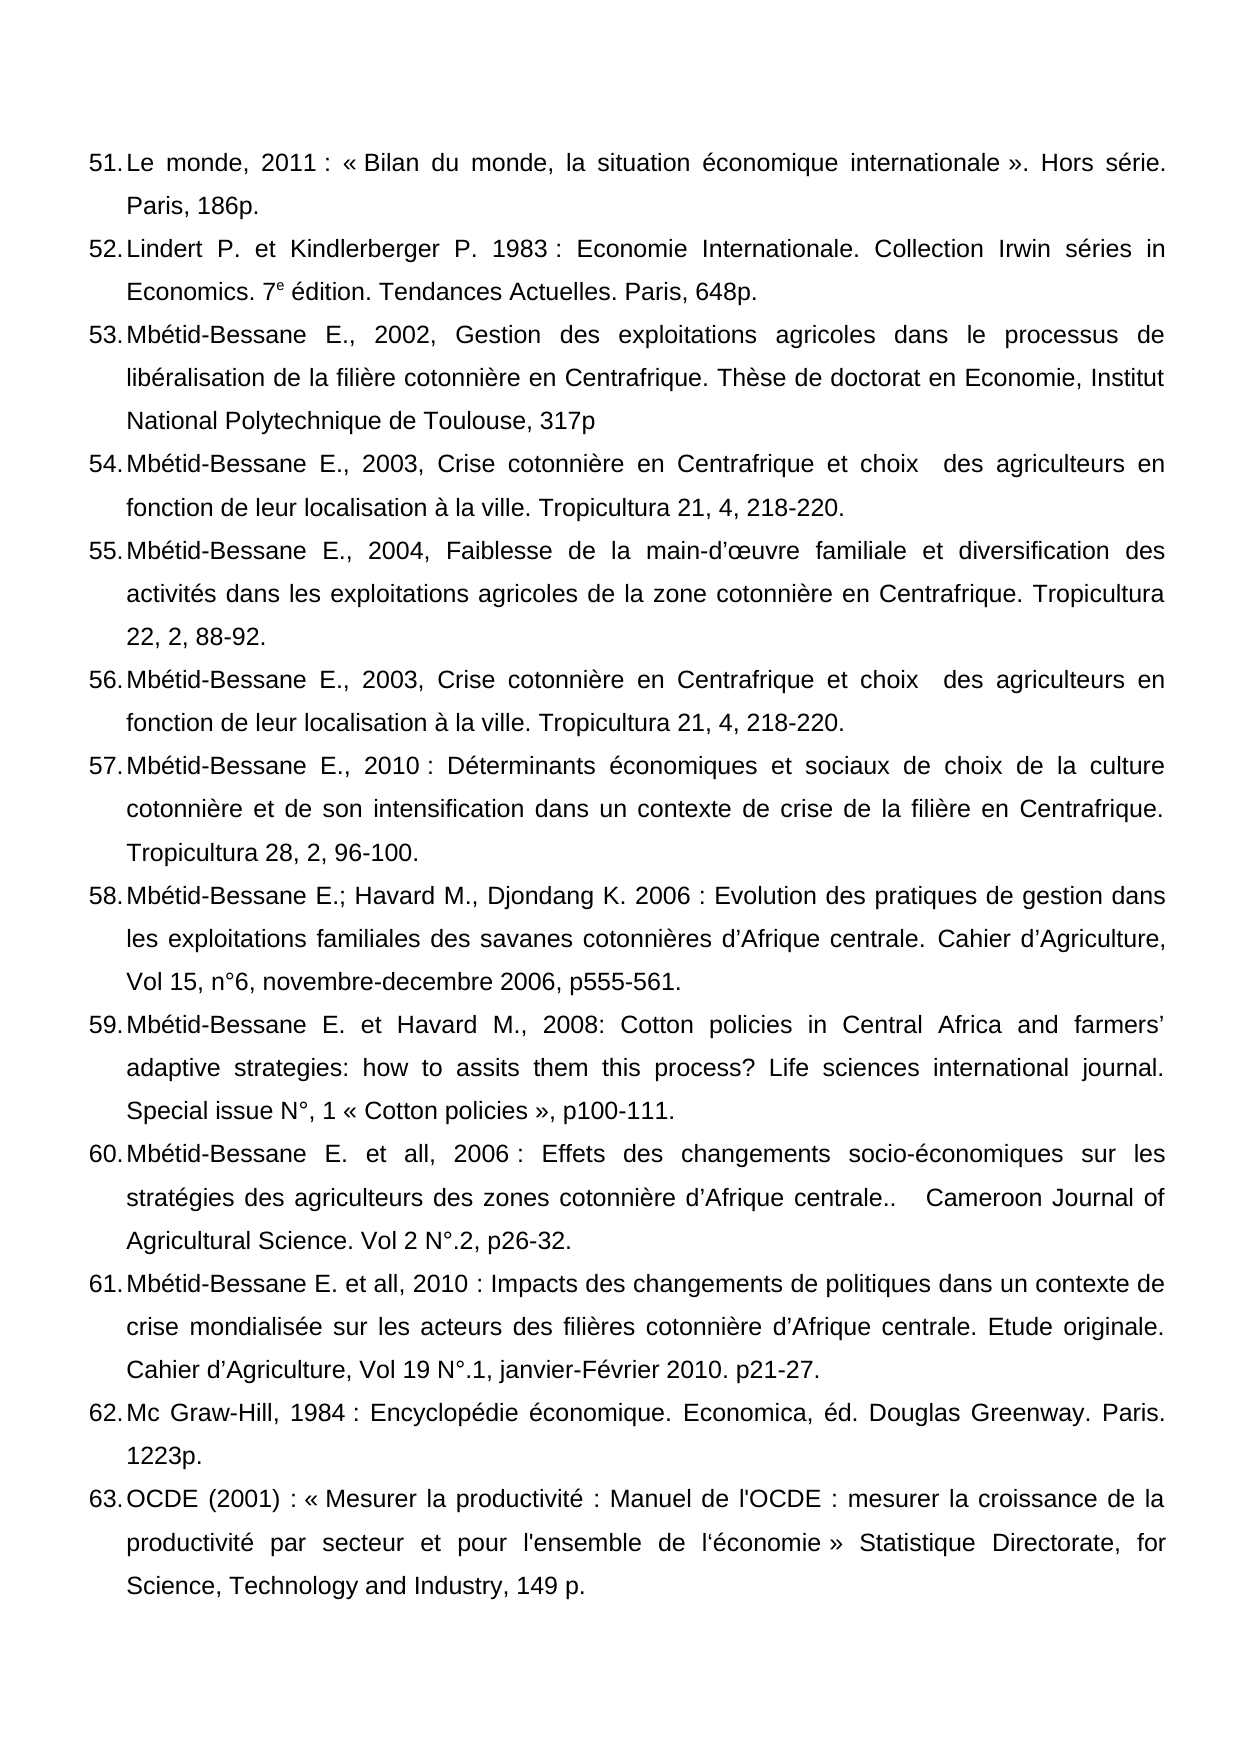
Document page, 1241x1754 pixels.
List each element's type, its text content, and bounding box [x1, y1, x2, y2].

list OCDE (2001) : « Mesurer la productivité : Manuel de l'OCDE : mesurer la croissance de la productivité par secteur et pour l'ensemble de l‘économie » Statistique Directorate, for Science, Technology and Industry, 149 p. [89, 1484, 1167, 1599]
list Mbétid-Bessane E., 2010 : Déterminants économiques et sociaux de choix de la culture cotonnière et de son intensification dans un contexte de crise de la filière en Centrafrique. Tropicultura 28, 2, 96-100. [89, 751, 1167, 866]
list Mbétid-Bessane E., 2003, Crise cotonnière en Centrafrique et choix des agriculteurs en fonction de leur localisation à la ville. Tropicultura 21, 4, 218-220. [89, 665, 1167, 737]
list Le monde, 2011 : « Bilan du monde, la situation économique internationale ». Hors série. Paris, 186p. [89, 148, 1167, 219]
list Mbétid-Bessane E.; Havard M., Djondang K. 2006 : Evolution des pratiques de gestion dans les exploitations familiales des savanes cotonnières d’Afrique centrale. Cahier d’Agriculture, Vol 15, n°6, novembre-decembre 2006, p555-561. [89, 881, 1167, 996]
list Mbétid-Bessane E. et all, 2010 : Impacts des changements de politiques dans un contexte de crise mondialisée sur les acteurs des filières cotonnière d’Afrique centrale. Etude originale. Cahier d’Agriculture, Vol 19 N°.1, janvier-Février 2010. p21-27. [89, 1269, 1167, 1384]
list Mbétid-Bessane E. et all, 2006 : Effets des changements socio-économiques sur les stratégies des agriculteurs des zones cotonnière d’Afrique centrale.. Cameroon Journal of Agricultural Science. Vol 2 N°.2, p26-32. [89, 1139, 1167, 1254]
list Lindert P. et Kindlerberger P. 1983 : Economie Internationale. Collection Irwin séries in Economics. 7e édition. Tendances Actuelles. Paris, 648p. [89, 234, 1167, 306]
list Mc Graw-Hill, 1984 : Encyclopédie économique. Economica, éd. Douglas Greenway. Paris. 1223p. [89, 1398, 1167, 1470]
list Mbétid-Bessane E., 2002, Gestion des exploitations agricoles dans le processus de libéralisation de la filière cotonnière en Centrafrique. Thèse de doctorat en Economie, Institut National Polytechnique de Toulouse, 317p [89, 320, 1167, 435]
list Mbétid-Bessane E., 2003, Crise cotonnière en Centrafrique et choix des agriculteurs en fonction de leur localisation à la ville. Tropicultura 21, 4, 218-220. [89, 449, 1167, 521]
list Mbétid-Bessane E. et Havard M., 2008: Cotton policies in Central Africa and farmers’ adaptive strategies: how to assits them this process? Life sciences international journal. Special issue N°, 1 « Cotton policies », p100-111. [89, 1010, 1167, 1125]
list Mbétid-Bessane E., 2004, Faiblesse de la main-d’œuvre familiale et diversification des activités dans les exploitations agricoles de la zone cotonnière en Centrafrique. Tropicultura 22, 2, 88-92. [89, 536, 1167, 651]
